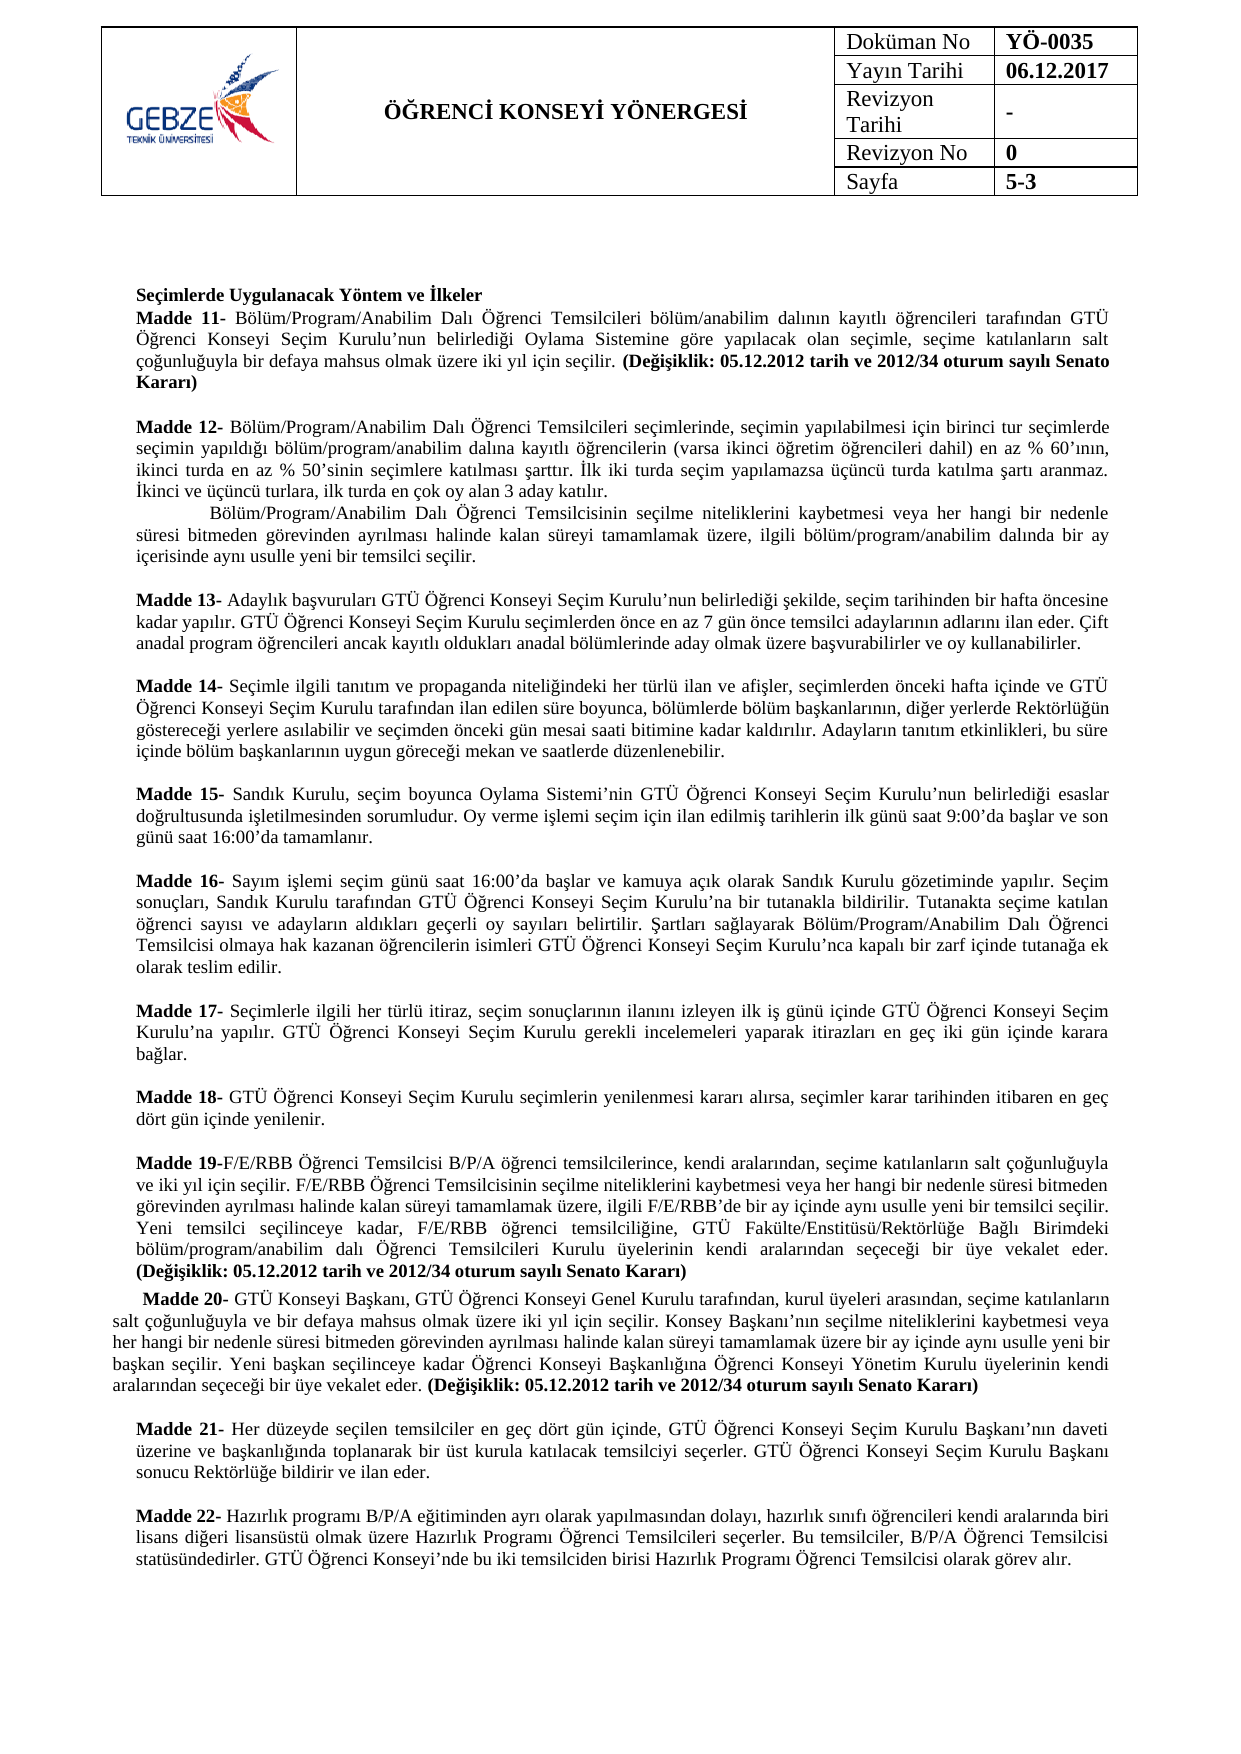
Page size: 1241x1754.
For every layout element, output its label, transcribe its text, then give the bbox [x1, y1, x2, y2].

text Madde 16- Sayım işlemi seçim günü saat 16:00’da başlar ve kamuya açık olarak Sandık Kurulu gözetiminde yapılır. Seçim sonuçları, Sandık Kurulu tarafından GTÜ Öğrenci Konseyi Seçim Kurulu’na bir tutanakla bildirilir. Tutanakta seçime katılan öğrenci sayısı ve adayların aldıkları geçerli oy sayıları belirtilir. Şartları sağlayarak Bölüm/Program/Anabilim Dalı Öğrenci Temsilcisi olmaya hak kazanan öğrencilerin isimleri GTÜ Öğrenci Konseyi Seçim Kurulu’nca kapalı bir zarf içinde tutanağa ek olarak teslim edilir. [136, 870, 1111, 977]
text Madde 17- Seçimlerle ilgili her türlü itiraz, seçim sonuçlarının ilanını izleyen ilk iş günü içinde GTÜ Öğrenci Konseyi Seçim Kurulu’na yapılır. GTÜ Öğrenci Konseyi Seçim Kurulu gerekli incelemeleri yaparak itirazları en geç iki gün içinde karara bağlar. [136, 1000, 1110, 1064]
text Madde 12- Bölüm/Program/Anabilim Dalı Öğrenci Temsilcileri seçimlerinde, seçimin yapılabilmesi için birinci tur seçimlerde seçimin yapıldığı bölüm/program/anabilim dalına kayıtlı öğrencilerin (varsa ikinci öğretim öğrencileri dahil) en az % 60’ının, ikinci turda en az % 50’sinin seçimlere katılması şarttır. İlk iki turda seçim yapılamazsa üçüncü turda katılma şartı aranmaz. İkinci ve üçüncü turlara, ilk turda en çok oy alan 3 aday katılır. [136, 416, 1111, 502]
text Madde 19-F/E/RBB Öğrenci Temsilcisi B/P/A öğrenci temsilcilerince, kendi aralarından, seçime katılanların salt çoğunluğuyla ve iki yıl için seçilir. F/E/RBB Öğrenci Temsilcisinin seçilme niteliklerini kaybetmesi veya her hangi bir nedenle süresi bitmeden görevinden ayrılması halinde kalan süreyi tamamlamak üzere, ilgili F/E/RBB’de bir ay içinde aynı usulle yeni bir temsilci seçilir. Yeni temsilci seçilinceye kadar, F/E/RBB öğrenci temsilciliğine, GTÜ Fakülte/Enstitüsü/Rektörlüğe Bağlı Birimdeki bölüm/program/anabilim dalı Öğrenci Temsilcileri Kurulu üyelerinin kendi aralarından seçeceği bir üye vekalet eder. (Değişiklik: 05.12.2012 tarih ve 2012/34 oturum sayılı Senato Kararı) [136, 1152, 1111, 1281]
picture [112, 46, 286, 176]
text Madde 22- Hazırlık programı B/P/A eğitiminden ayrı olarak yapılmasından dolayı, hazırlık sınıfı öğrencileri kendi aralarında biri lisans diğeri lisansüstü olmak üzere Hazırlık Programı Öğrenci Temsilcileri seçerler. Bu temsilciler, B/P/A Öğrenci Temsilcisi statüsündedirler. GTÜ Öğrenci Konseyi’nde bu iki temsilciden birisi Hazırlık Programı Öğrenci Temsilcisi olarak görev alır. [136, 1505, 1111, 1569]
text Madde 21- Her düzeyde seçilen temsilciler en geç dört gün içinde, GTÜ Öğrenci Konseyi Seçim Kurulu Başkanı’nın daveti üzerine ve başkanlığında toplanarak bir üst kurula katılacak temsilciyi seçerler. GTÜ Öğrenci Konseyi Seçim Kurulu Başkanı sonucu Rektörlüğe bildirir ve ilan eder. [136, 1418, 1110, 1483]
text Madde 14- Seçimle ilgili tanıtım ve propaganda niteliğindeki her türlü ilan ve afişler, seçimlerden önceki hafta içinde ve GTÜ Öğrenci Konseyi Seçim Kurulu tarafından ilan edilen süre boyunca, bölümlerde bölüm başkanlarının, diğer yerlerde Rektörlüğün göstereceği yerlere asılabilir ve seçimden önceki gün mesai saati bitimine kadar kaldırılır. Adayların tanıtım etkinlikleri, bu süre içinde bölüm başkanlarının uygun göreceği mekan ve saatlerde düzenlenebilir. [136, 675, 1111, 762]
text Madde 13- Adaylık başvuruları GTÜ Öğrenci Konseyi Seçim Kurulu’nun belirlediği şekilde, seçim tarihinden bir hafta öncesine kadar yapılır. GTÜ Öğrenci Konseyi Seçim Kurulu seçimlerden önce en az 7 gün önce temsilci adaylarının adlarını ilan eder. Çift anadal program öğrencileri ancak kayıtlı oldukları anadal bölümlerinde aday olmak üzere başvurabilirler ve oy kullanabilirler. [136, 589, 1111, 654]
text Madde 18- GTÜ Öğrenci Konseyi Seçim Kurulu seçimlerin yenilenmesi kararı alırsa, seçimler karar tarihinden itibaren en geç dört gün içinde yenilenir. [136, 1086, 1110, 1129]
text Madde 20- GTÜ Konseyi Başkanı, GTÜ Öğrenci Konseyi Genel Kurulu tarafından, kurul üyeleri arasından, seçime katılanların salt çoğunluğuyla ve bir defaya mahsus olmak üzere iki yıl için seçilir. Konsey Başkanı’nın seçilme niteliklerini kaybetmesi veya her hangi bir nedenle süresi bitmeden görevinden ayrılması halinde kalan süreyi tamamlamak üzere bir ay içinde aynı usulle yeni bir başkan seçilir. Yeni başkan seçilinceye kadar Öğrenci Konseyi Başkanlığına Öğrenci Konseyi Yönetim Kurulu üyelerinin kendi aralarından seçeceği bir üye vekalet eder. (Değişiklik: 05.12.2012 tarih ve 2012/34 oturum sayılı Senato Kararı) [112, 1288, 1111, 1396]
text Madde 15- Sandık Kurulu, seçim boyunca Oylama Sistemi’nin GTÜ Öğrenci Konseyi Seçim Kurulu’nun belirlediği esaslar doğrultusunda işletilmesinden sorumludur. Oy verme işlemi seçim için ilan edilmiş tarihlerin ilk günü saat 9:00’da başlar ve son günü saat 16:00’da tamamlanır. [136, 783, 1110, 848]
subtitle Seçimlerde Uygulanacak Yöntem ve İlkeler [136, 280, 1126, 307]
text Madde 11- Bölüm/Program/Anabilim Dalı Öğrenci Temsilcileri bölüm/anabilim dalının kayıtlı öğrencileri tarafından GTÜ Öğrenci Konseyi Seçim Kurulu’nun belirlediği Oylama Sistemine göre yapılacak olan seçimle, seçime katılanların salt çoğunluğuyla bir defaya mahsus olmak üzere iki yıl için seçilir. (Değişiklik: 05.12.2012 tarih ve 2012/34 oturum sayılı Senato Kararı) [136, 307, 1111, 393]
text Bölüm/Program/Anabilim Dalı Öğrenci Temsilcisinin seçilme niteliklerini kaybetmesi veya her hangi bir nedenle süresi bitmeden görevinden ayrılması halinde kalan süreyi tamamlamak üzere, ilgili bölüm/program/anabilim dalında bir ay içerisinde aynı usulle yeni bir temsilci seçilir. [136, 502, 1110, 567]
